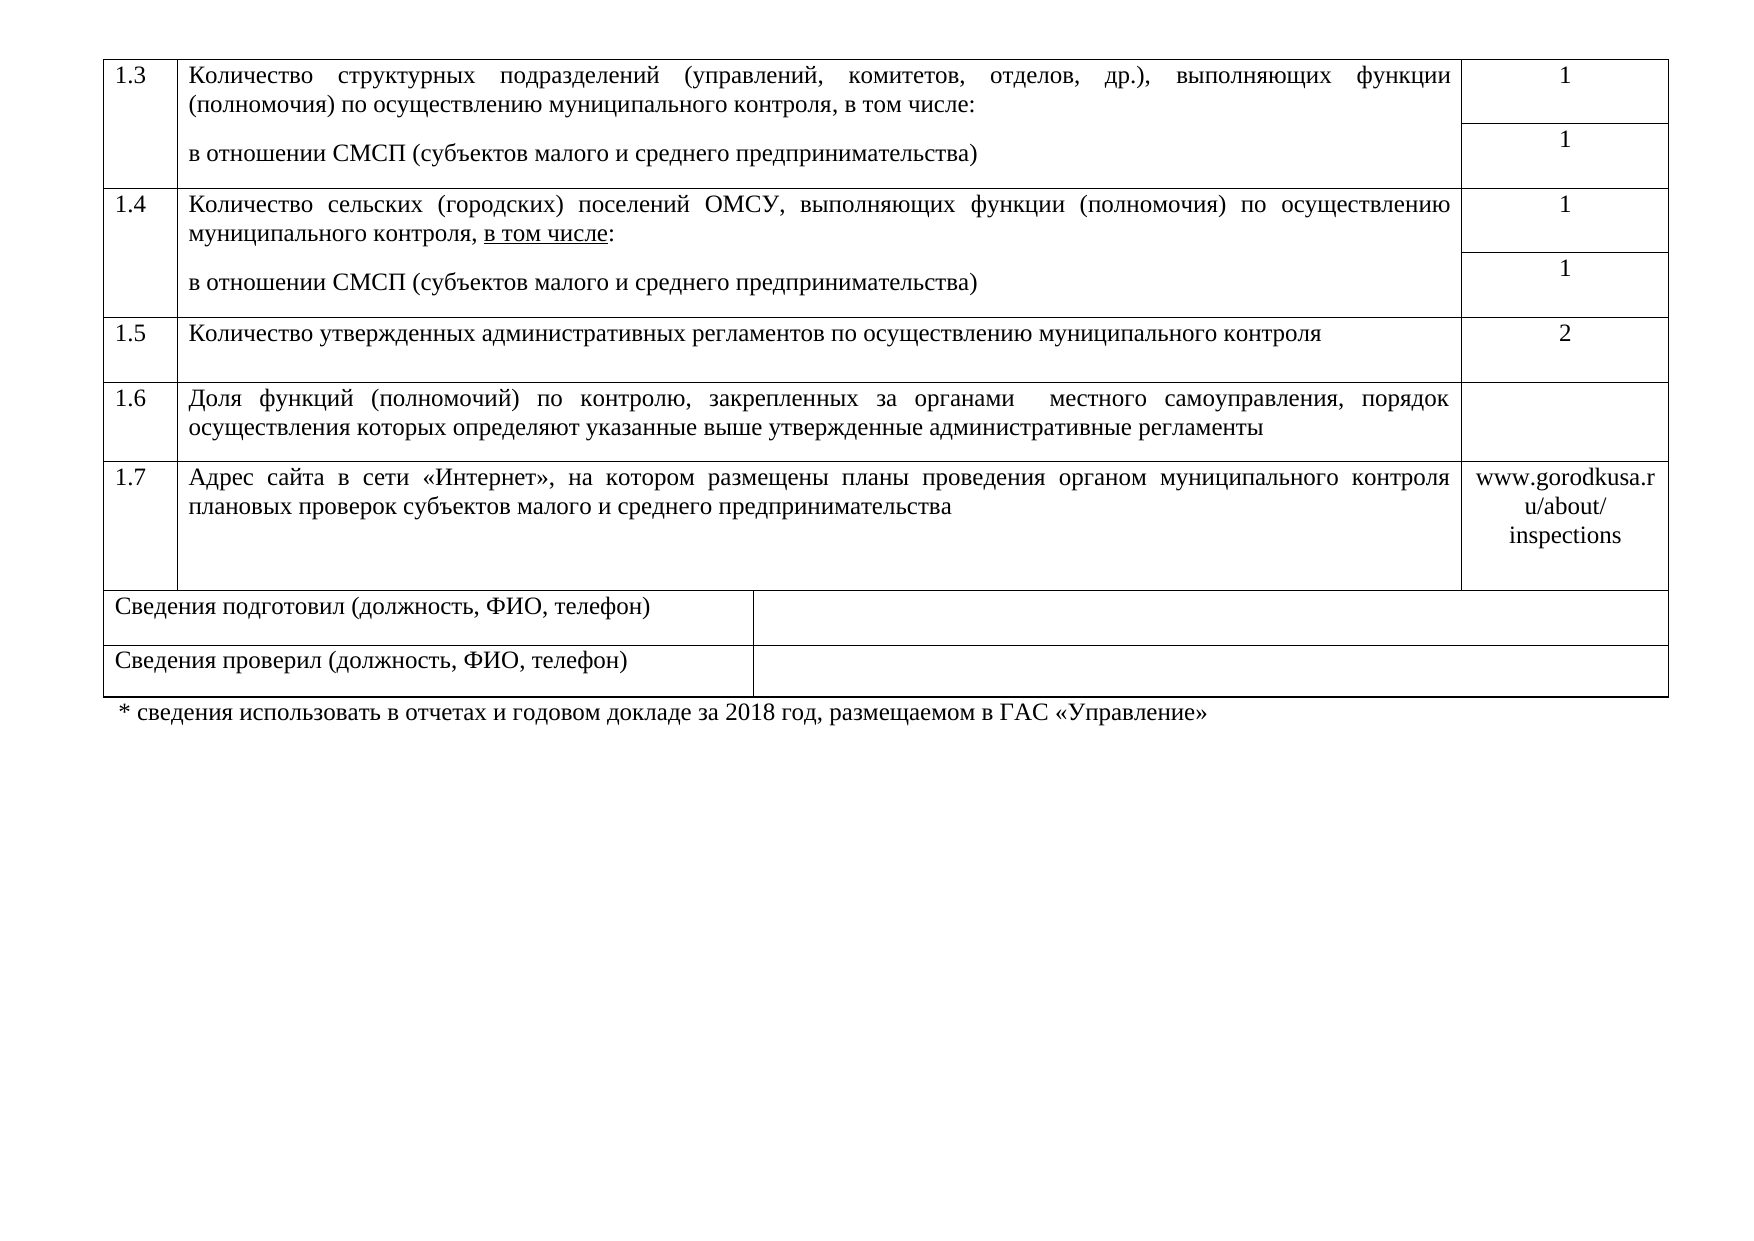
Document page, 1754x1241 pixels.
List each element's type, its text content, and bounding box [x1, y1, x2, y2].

table_cell 1.3 [104, 60, 177, 188]
table_cell 1.4 [104, 189, 177, 317]
table_cell [754, 591, 1668, 644]
table_cell Количество структурных подразделений (управлений, комитетов, отделов, др.), выполняющих функции (полномочия) по осуществлению муниципального контроля, в том числе: в отношении СМСП (субъектов малого и среднего предпринимательства) [178, 60, 1461, 188]
table_cell 1 [1462, 189, 1668, 252]
table_cell 1 [1462, 124, 1668, 188]
table_cell 1.6 [104, 383, 177, 461]
table_cell Количество утвержденных административных регламентов по осуществлению муниципального контроля [178, 318, 1461, 382]
table_cell [1462, 383, 1668, 461]
table_cell 1 [1462, 60, 1668, 123]
table_cell [754, 646, 1668, 696]
table_cell 1.7 [104, 462, 177, 590]
table_cell 1 [1462, 253, 1668, 317]
table_cell Адрес сайта в сети «Интернет», на котором размещены планы проведения органом муниципального контроля плановых проверок субъектов малого и среднего предпринимательства [178, 462, 1461, 590]
table_cell 1.5 [104, 318, 177, 382]
table_cell Сведения проверил (должность, ФИО, телефон) [104, 646, 753, 696]
table_cell 2 [1462, 318, 1668, 382]
table_cell Количество сельских (городских) поселений ОМСУ, выполняющих функции (полномочия) по осуществлению муниципального контроля, в том числе: в отношении СМСП (субъектов малого и среднего предпринимательства) [178, 189, 1461, 317]
list * сведения использовать в отчетах и годовом докладе за 2018 год, размещаемом в ГАС «Управление» [118, 697, 1683, 726]
table_cell Сведения подготовил (должность, ФИО, телефон) [104, 591, 753, 644]
table_cell Доля функций (полномочий) по контролю, закрепленных за органами местного самоуправления, порядок осуществления которых определяют указанные выше утвержденные административные регламенты [178, 383, 1461, 461]
table_cell www.gorodkusa.ru/about/inspections [1462, 462, 1668, 590]
